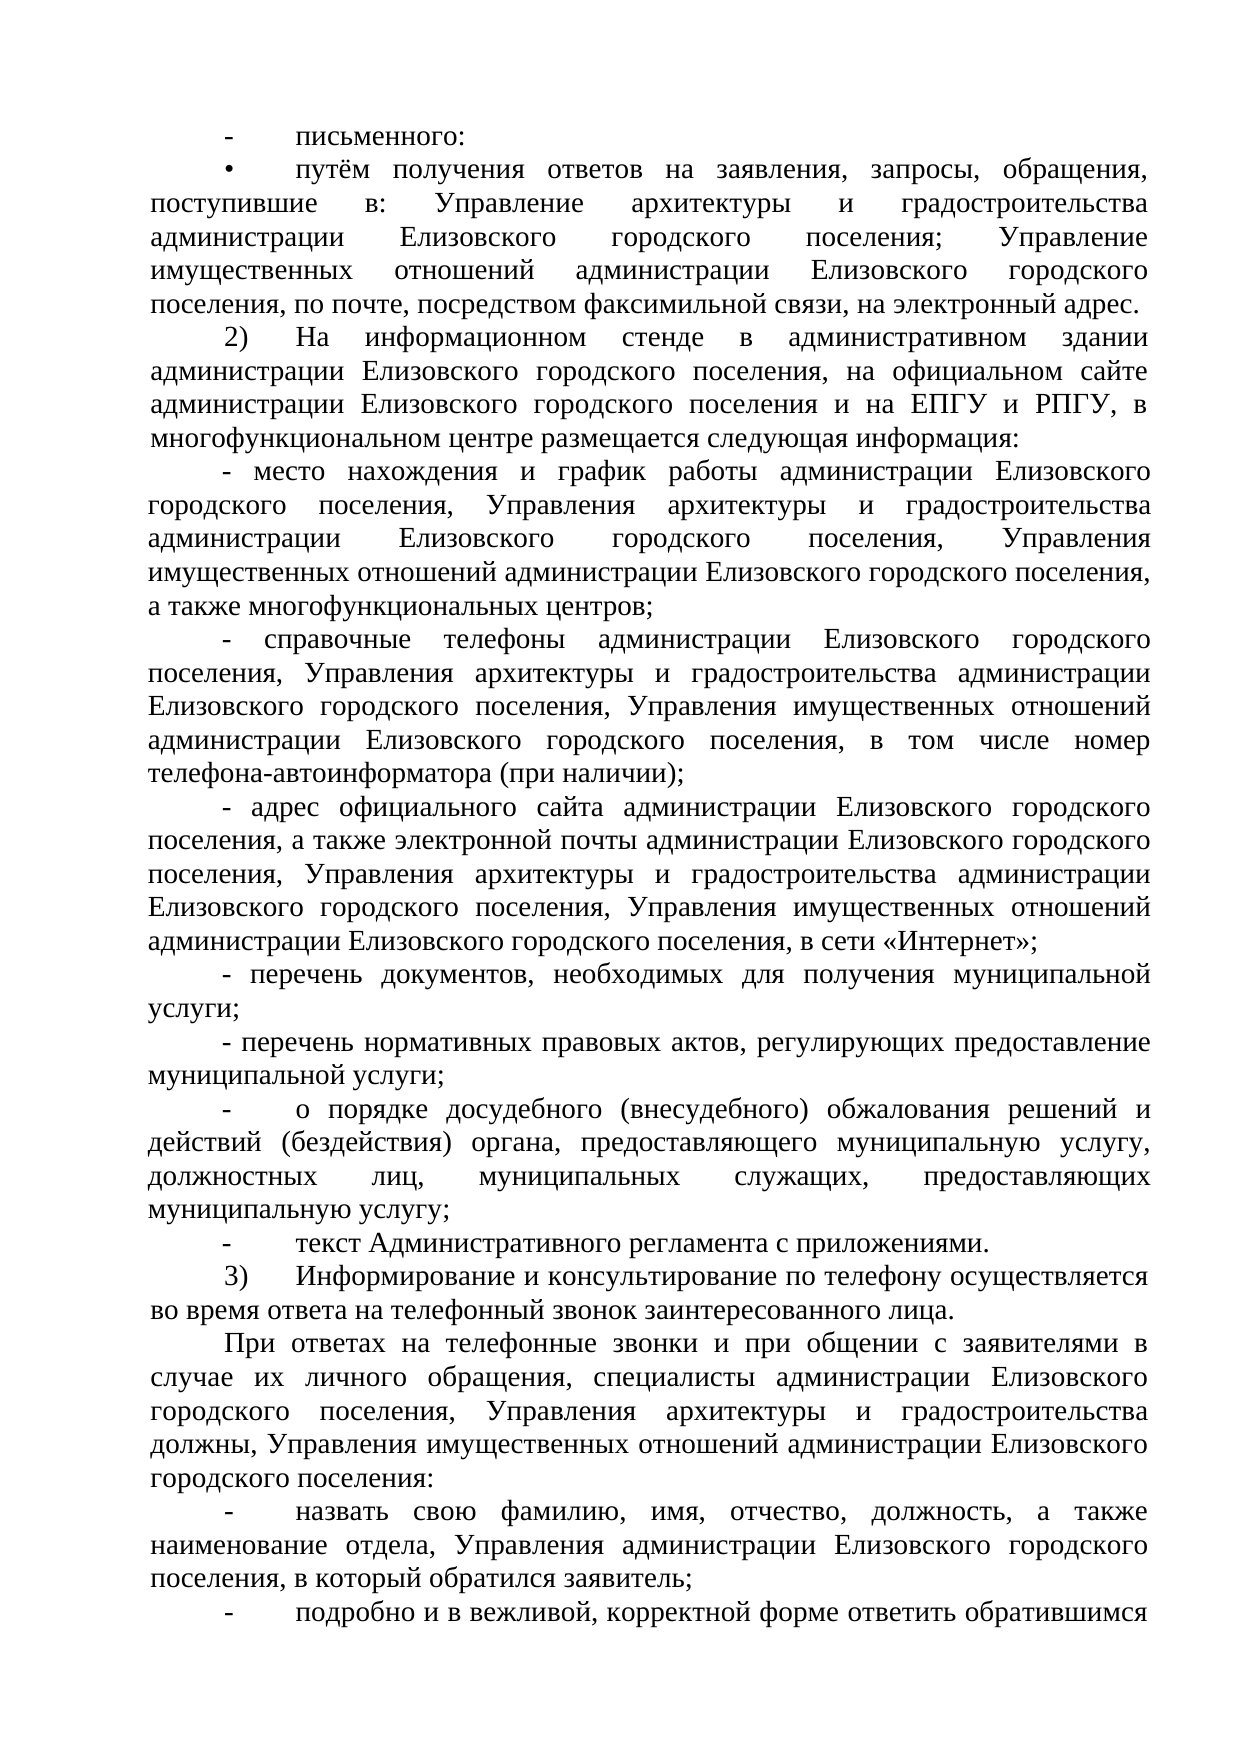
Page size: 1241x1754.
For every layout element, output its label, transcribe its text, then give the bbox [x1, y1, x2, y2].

text 2) На информационном стенде в административном здании администрации Елизовского городского поселения, на официальном сайте администрации Елизовского городского поселения и на ЕПГУ и РПГУ, в многофункциональном центре размещается следующая информация: [150, 319, 1149, 453]
text - перечень нормативных правовых актов, регулирующих предоставление муниципальной услуги; [148, 1024, 1152, 1091]
text При ответах на телефонные звонки и при общении с заявителями в случае их личного обращения, специалисты администрации Елизовского городского поселения, Управления архитектуры и градостроительства должны, Управления имущественных отношений администрации Елизовского городского поселения: [150, 1326, 1149, 1493]
text - адрес официального сайта администрации Елизовского городского поселения, а также электронной почты администрации Елизовского городского поселения, Управления архитектуры и градостроительства администрации Елизовского городского поселения, Управления имущественных отношений администрации Елизовского городского поселения, в сети «Интернет»; [148, 789, 1152, 957]
text 3) Информирование и консультирование по телефону осуществляется во время ответа на телефонный звонок заинтересованного лица. [150, 1258, 1149, 1326]
text - о порядке досудебного (внесудебного) обжалования решений и действий (бездействия) органа, предоставляющего муниципальную услугу, должностных лиц, муниципальных служащих, предоставляющих муниципальную услугу; [148, 1091, 1152, 1225]
text - перечень документов, необходимых для получения муниципальной услуги; [148, 957, 1152, 1024]
text - письменного: [150, 118, 1149, 152]
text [150, 1594, 1149, 1627]
text - справочные телефоны администрации Елизовского городского поселения, Управления архитектуры и градостроительства администрации Елизовского городского поселения, Управления имущественных отношений администрации Елизовского городского поселения, в том числе номер телефона-автоинформатора (при наличии); [148, 621, 1152, 789]
text - место нахождения и график работы администрации Елизовского городского поселения, Управления архитектуры и градостроительства администрации Елизовского городского поселения, Управления имущественных отношений администрации Елизовского городского поселения, а также многофункциональных центров; [148, 453, 1152, 621]
text - назвать свою фамилию, имя, отчество, должность, а также наименование отдела, Управления администрации Елизовского городского поселения, в который обратился заявитель; [150, 1493, 1149, 1594]
text - текст Административного регламента с приложениями. [148, 1225, 1152, 1258]
text • путём получения ответов на заявления, запросы, обращения, поступившие в: Управление архитектуры и градостроительства администрации Елизовского городского поселения; Управление имущественных отношений администрации Елизовского городского поселения, по почте, посредством факсимильной связи, на электронный адрес. [150, 152, 1149, 319]
